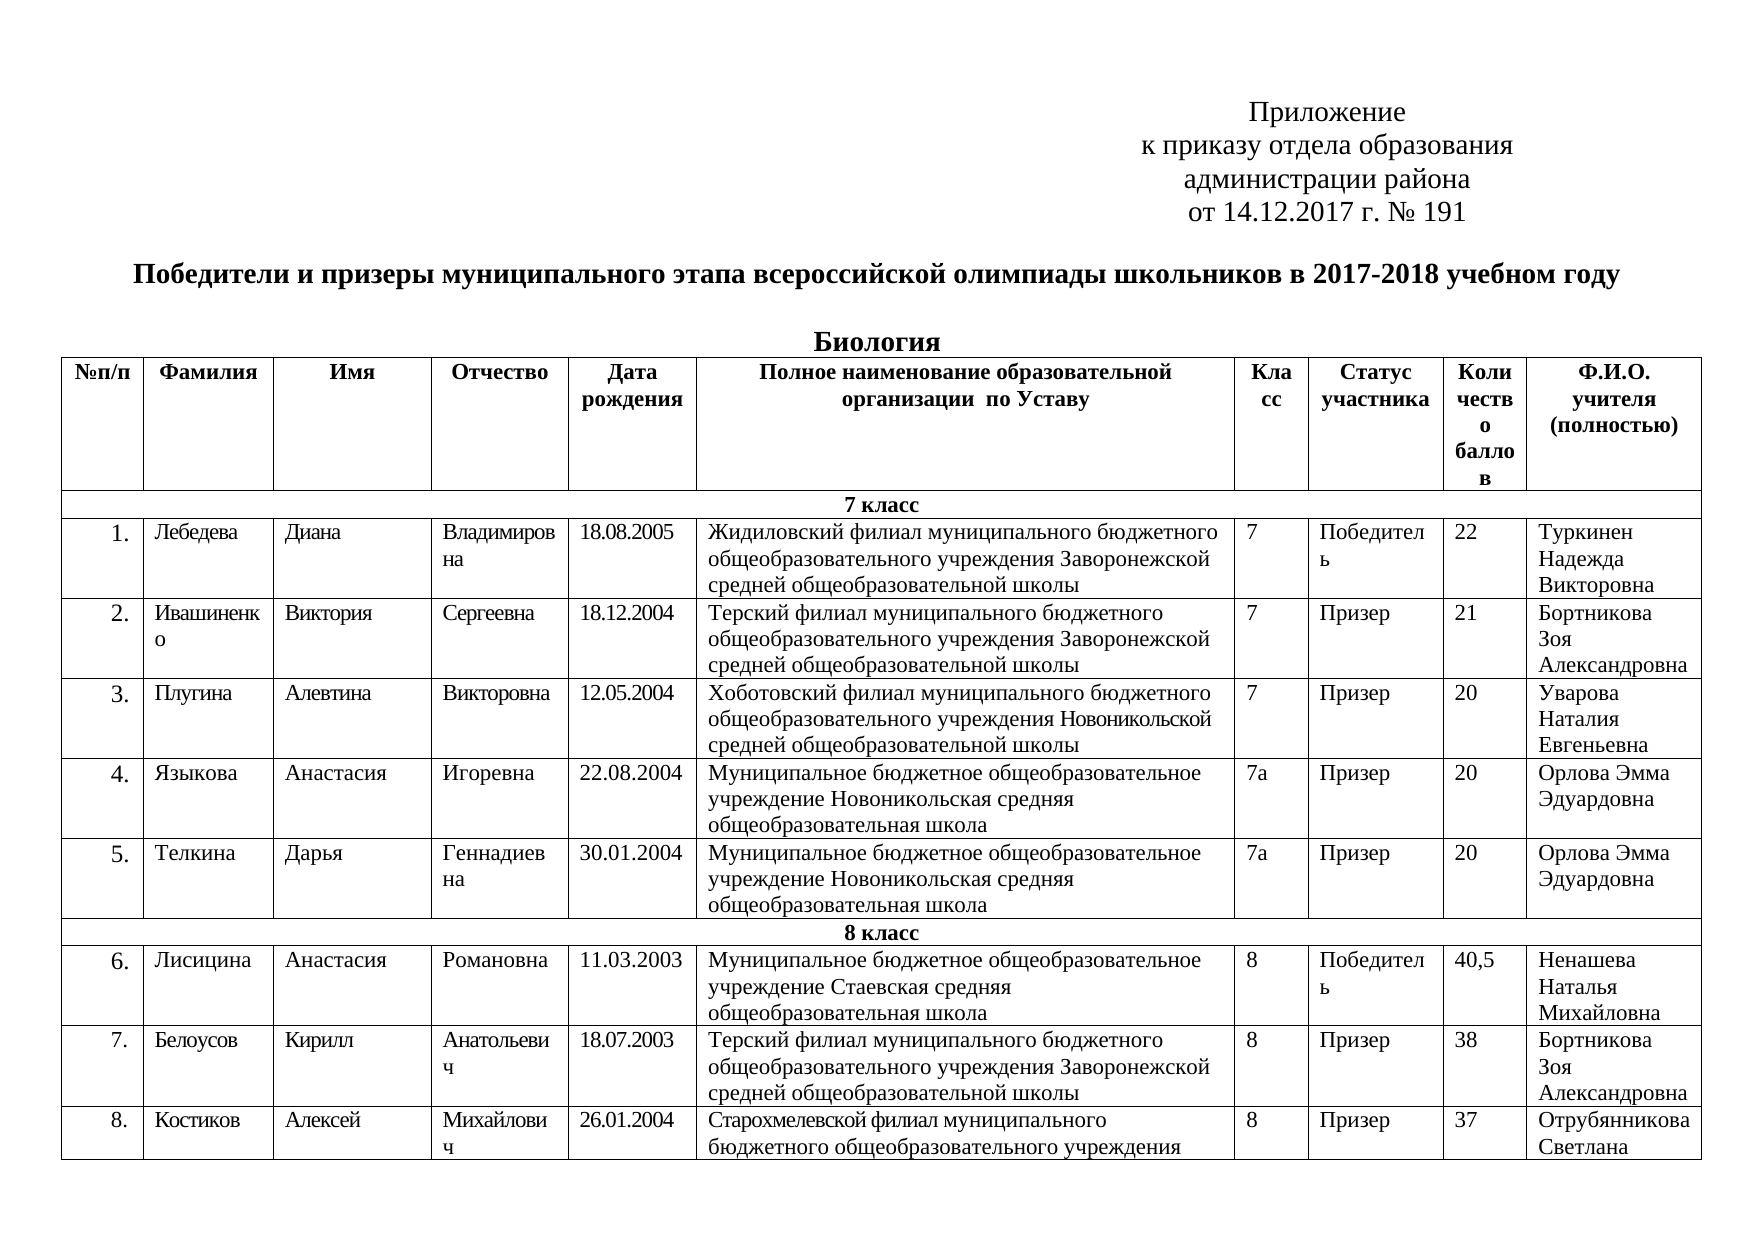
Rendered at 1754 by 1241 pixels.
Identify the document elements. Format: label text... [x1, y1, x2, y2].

table_cell 22 [1444, 519, 1526, 597]
table_cell Бортникова Зоя Александровна [1527, 599, 1701, 678]
table_cell Призер [1309, 759, 1443, 838]
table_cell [697, 1107, 1234, 1159]
table_cell Геннадиевна [432, 839, 568, 918]
table_header Имя [274, 358, 431, 490]
table_cell [62, 1107, 143, 1159]
table_cell 21 [1444, 599, 1526, 678]
table_header Количество баллов [1444, 358, 1526, 490]
table_cell Терский филиал муниципального бюджетного общеобразовательного учреждения Заворонежской средней общеобразовательной школы [697, 1026, 1234, 1106]
table_header Полное наименование образовательной организации по Уставу [697, 358, 1234, 490]
table_cell Дарья [274, 839, 431, 918]
table_cell 7а [1235, 839, 1308, 918]
table_cell Призер [1309, 1107, 1443, 1159]
table_cell [62, 519, 143, 597]
text Биология [118, 324, 1636, 357]
table_cell Призер [1309, 599, 1443, 678]
table_cell Бортникова Зоя Александровна [1527, 1026, 1701, 1106]
table_cell 22.08.2004 [569, 759, 696, 838]
table_cell Игоревна [432, 759, 568, 838]
table_cell Муниципальное бюджетное общеобразовательное учреждение Стаевская средняя общеобразовательная школа [697, 946, 1234, 1025]
table_cell 20 [1444, 679, 1526, 758]
table_cell Кирилл [274, 1026, 431, 1106]
table_cell Плугина [144, 679, 273, 758]
table_cell Муниципальное бюджетное общеобразовательное учреждение Новоникольская средняя общеобразовательная школа [697, 839, 1234, 918]
table_cell 30.01.2004 [569, 839, 696, 918]
table_cell Лебедева [144, 519, 273, 597]
table_header Фамилия [144, 358, 273, 490]
table_cell 8 класс [62, 919, 1701, 945]
table_cell 8 [1235, 1026, 1308, 1106]
text администрации района [1018, 161, 1636, 194]
table_cell 8 [1235, 946, 1308, 1025]
table_cell Сергеевна [432, 599, 568, 678]
text Победители и призеры муниципального этапа всероссийской олимпиады школьников в 2017-2018 учебном году [118, 257, 1636, 290]
table_cell Алексей [274, 1107, 431, 1159]
table_cell 40,5 [1444, 946, 1526, 1025]
table_cell Телкина [144, 839, 273, 918]
table_cell 7 [1235, 679, 1308, 758]
table_cell Виктория [274, 599, 431, 678]
table_cell 37 [1444, 1107, 1526, 1159]
table_header №п/п [62, 358, 143, 490]
table_cell Победитель [1309, 519, 1443, 597]
table_cell Анатольевич [432, 1026, 568, 1106]
table_cell Анастасия [274, 759, 431, 838]
text от 14.12.2017 г. № 191 [1018, 194, 1636, 228]
table_cell Призер [1309, 1026, 1443, 1106]
table_cell Хоботовский филиал муниципального бюджетного общеобразовательного учреждения Новоникольской средней общеобразовательной школы [697, 679, 1234, 758]
table_cell Костиков [144, 1107, 273, 1159]
table_cell Ивашиненко [144, 599, 273, 678]
table_header Отчество [432, 358, 568, 490]
table_cell Орлова Эмма Эдуардовна [1527, 839, 1701, 918]
table_cell Призер [1309, 839, 1443, 918]
table_cell [62, 1026, 143, 1106]
table_cell Анастасия [274, 946, 431, 1025]
table_cell 18.07.2003 [569, 1026, 696, 1106]
table_cell Ненашева Наталья Михайловна [1527, 946, 1701, 1025]
text Приложение [1018, 94, 1636, 127]
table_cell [1527, 1107, 1701, 1159]
table_cell 7 класс [62, 491, 1701, 517]
table_cell 7 [1235, 519, 1308, 597]
table_cell 11.03.2003 [569, 946, 696, 1025]
table_cell 7 [1235, 599, 1308, 678]
table_cell [62, 946, 143, 1025]
table_cell Призер [1309, 679, 1443, 758]
table_cell 20 [1444, 759, 1526, 838]
text к приказу отдела образования [1018, 127, 1636, 161]
table_cell Лисицина [144, 946, 273, 1025]
table_cell 20 [1444, 839, 1526, 918]
table_cell 18.08.2005 [569, 519, 696, 597]
table_cell 38 [1444, 1026, 1526, 1106]
table_header Ф.И.О. учителя (полностью) [1527, 358, 1701, 490]
table_cell Владимировна [432, 519, 568, 597]
table_cell Победитель [1309, 946, 1443, 1025]
table_cell 18.12.2004 [569, 599, 696, 678]
table_cell [62, 599, 143, 678]
table_cell Алевтина [274, 679, 431, 758]
table_cell [62, 679, 143, 758]
table_header Статус участника [1309, 358, 1443, 490]
table_cell [62, 839, 143, 918]
table_cell [62, 759, 143, 838]
table_cell Орлова Эмма Эдуардовна [1527, 759, 1701, 838]
table_cell Жидиловский филиал муниципального бюджетного общеобразовательного учреждения Заворонежской средней общеобразовательной школы [697, 519, 1234, 597]
table_cell Уварова Наталия Евгеньевна [1527, 679, 1701, 758]
table_cell Викторовна [432, 679, 568, 758]
table_cell 26.01.2004 [569, 1107, 696, 1159]
table_cell Диана [274, 519, 431, 597]
table_cell Муниципальное бюджетное общеобразовательное учреждение Новоникольская средняя общеобразовательная школа [697, 759, 1234, 838]
table_header Дата рождения [569, 358, 696, 490]
table_cell Терский филиал муниципального бюджетного общеобразовательного учреждения Заворонежской средней общеобразовательной школы [697, 599, 1234, 678]
table_cell Романовна [432, 946, 568, 1025]
table_header Класс [1235, 358, 1308, 490]
table_cell 7а [1235, 759, 1308, 838]
table_cell Белоусов [144, 1026, 273, 1106]
table_cell 12.05.2004 [569, 679, 696, 758]
table_cell Туркинен Надежда Викторовна [1527, 519, 1701, 597]
table_cell Михайлович [432, 1107, 568, 1159]
table_cell 8 [1235, 1107, 1308, 1159]
table_cell Языкова [144, 759, 273, 838]
